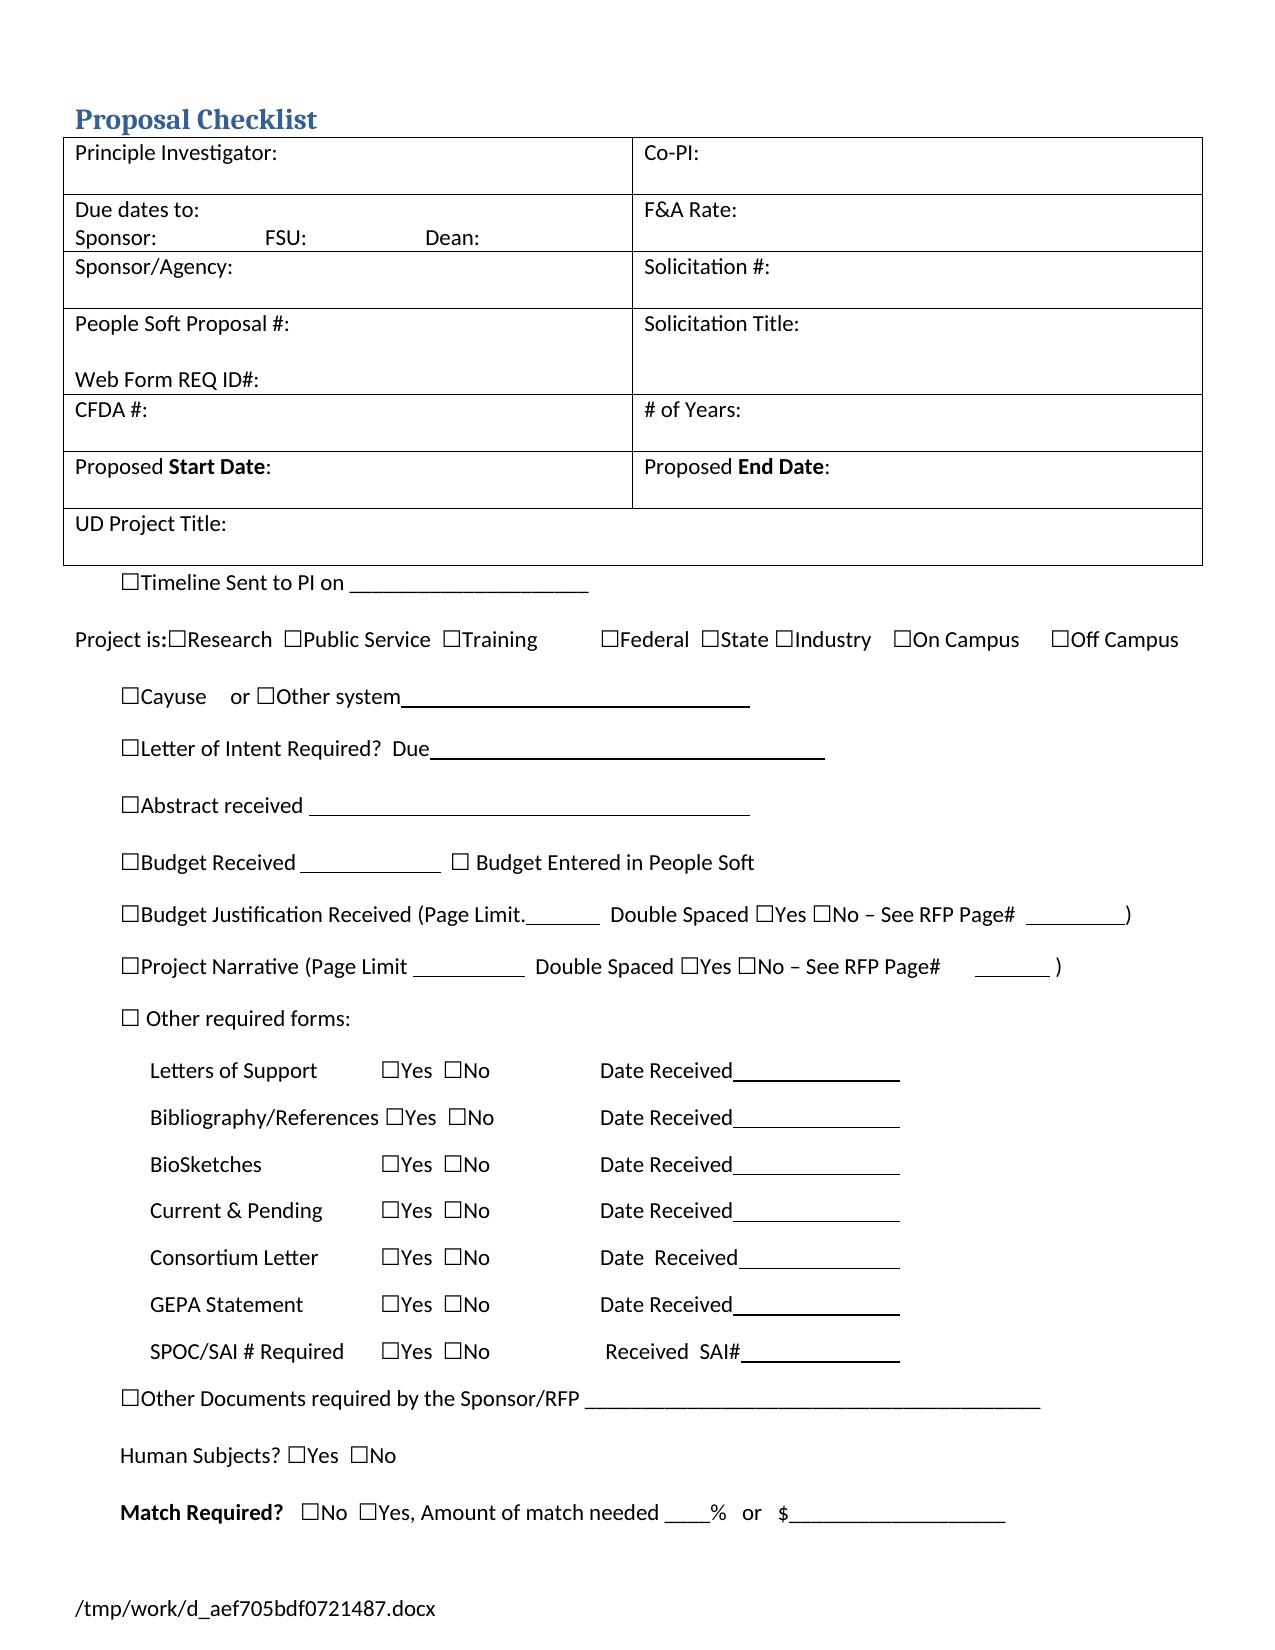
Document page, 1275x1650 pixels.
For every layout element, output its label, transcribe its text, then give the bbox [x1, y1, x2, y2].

text Letter of Intent Required? Due [120, 732, 1200, 763]
text GEPA Statement Yes No Date Received [150, 1288, 1200, 1319]
text Consortium Letter Yes No Date Received [150, 1241, 1200, 1272]
text Other required forms: [120, 1002, 1200, 1033]
table_cell Sponsor/Agency: [64, 252, 632, 308]
text Budget Justification Received (Page Limit. Double Spaced Yes No – See RFP Page# ) [120, 897, 1200, 929]
text BioSketches Yes No Date Received [150, 1147, 1200, 1179]
table_cell Proposed Start Date: [64, 452, 632, 508]
table_cell UD Project Title: [64, 509, 633, 565]
text SPOC/SAI # Required Yes No Received SAI# [150, 1335, 1200, 1366]
subtitle Proposal Checklist [75, 103, 1200, 137]
table_cell # of Years: [633, 395, 1202, 451]
text Project Narrative (Page Limit Double Spaced Yes No – See RFP Page# ) [120, 949, 1200, 981]
text Human Subjects? Yes No [120, 1439, 1200, 1470]
table_cell Solicitation Title: [633, 309, 1202, 394]
table_cell Solicitation #: [633, 252, 1202, 308]
text Abstract received [120, 789, 1200, 820]
text Other Documents required by the Sponsor/RFP ________________________________________ [120, 1382, 1200, 1413]
table_cell Due dates to: Sponsor: FSU: Dean: [64, 195, 632, 251]
text Match Required? No Yes, Amount of match needed ____% or $___________________ [120, 1495, 1200, 1527]
table_header Principle Investigator: [64, 138, 632, 194]
text Letters of Support Yes No Date Received [150, 1054, 1200, 1085]
text Budget Received Budget Entered in People Soft [120, 845, 1200, 877]
table_header Co-PI: [633, 138, 1202, 194]
text Current & Pending Yes No Date Received [150, 1194, 1200, 1226]
text Project is:Research Public Service Training Federal State Industry On Campus Off Campus [75, 623, 1200, 654]
table_cell [633, 509, 1202, 565]
table_cell CFDA #: [64, 395, 632, 451]
table_cell People Soft Proposal #: Web Form REQ ID#: [64, 309, 632, 394]
table_cell Proposed End Date: [633, 452, 1202, 508]
text Bibliography/References Yes No Date Received [150, 1101, 1200, 1132]
text Cayuse or Other system [120, 680, 1200, 711]
text Timeline Sent to PI on _____________________ [120, 566, 1200, 597]
table_cell F&A Rate: [633, 195, 1202, 251]
